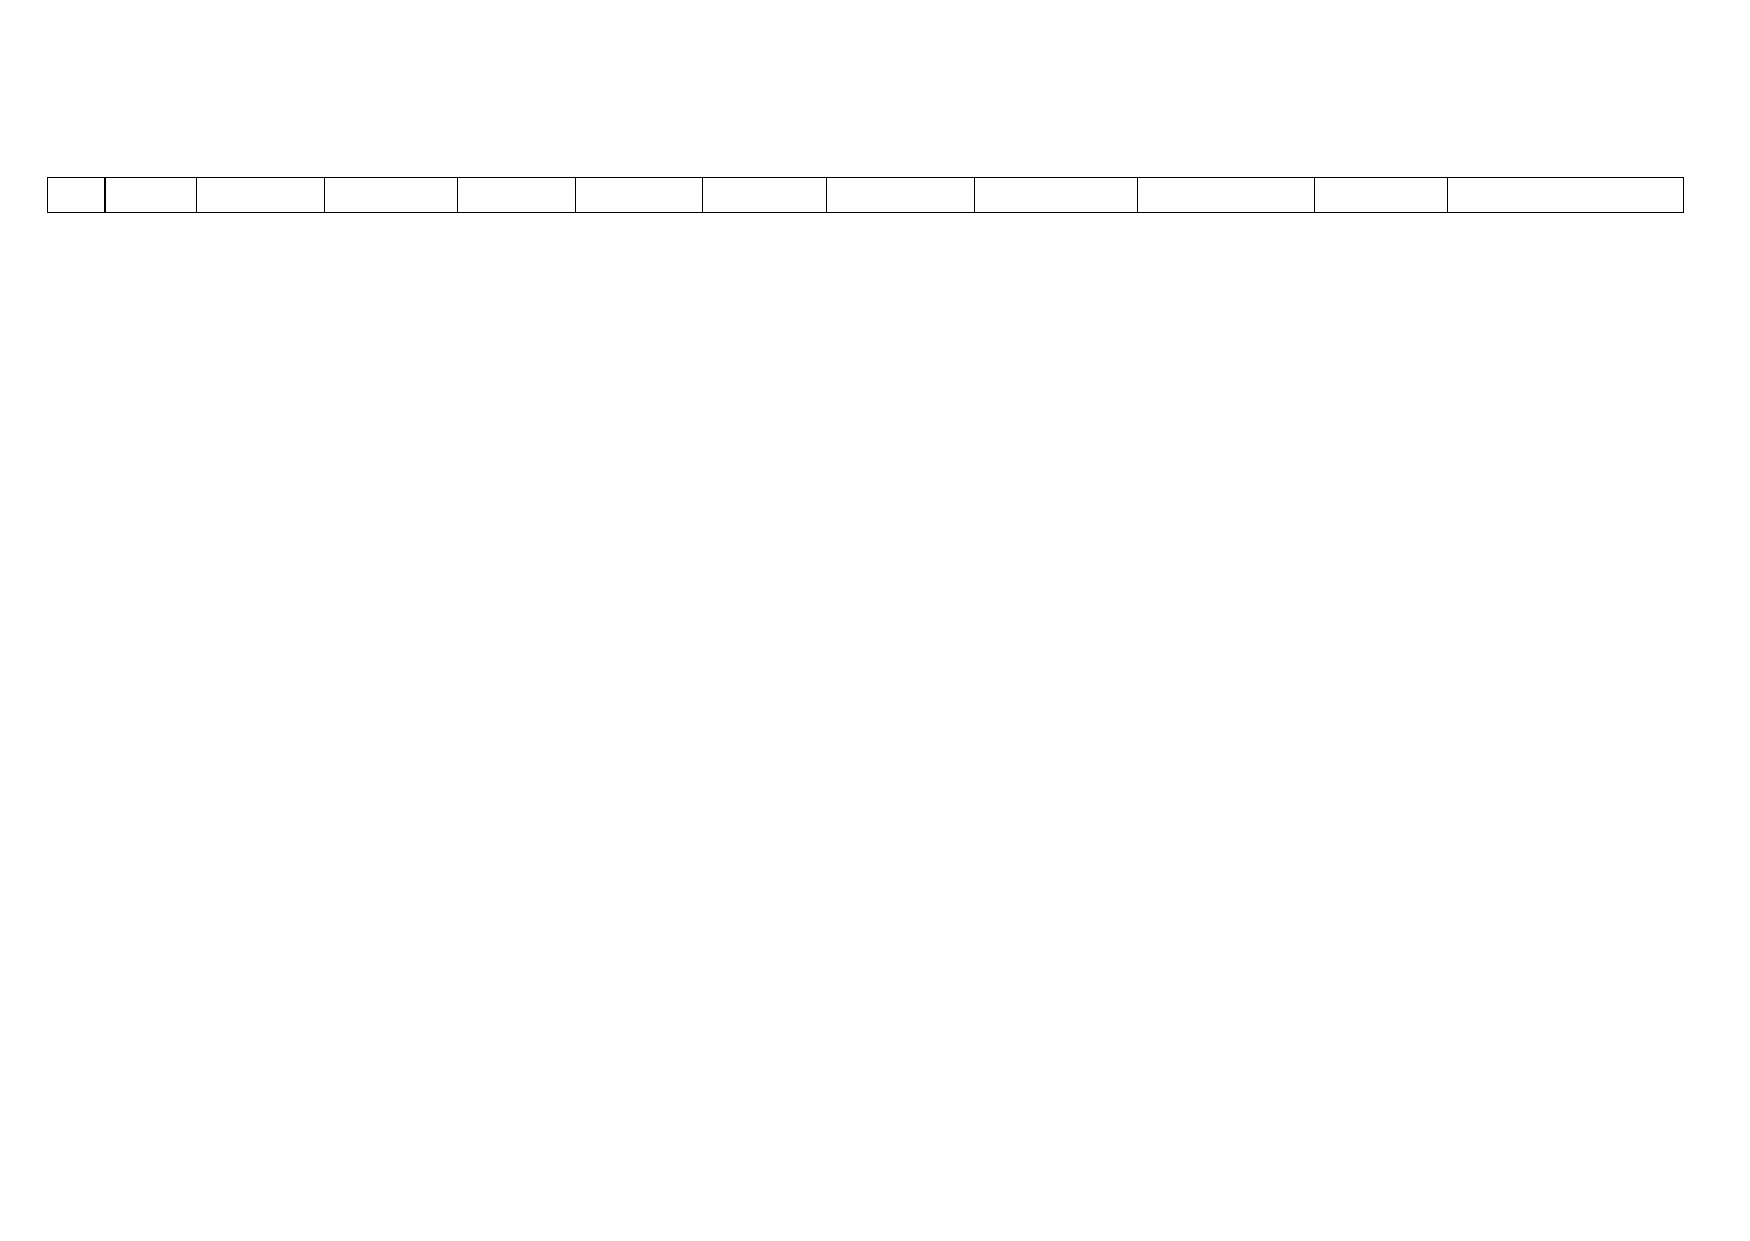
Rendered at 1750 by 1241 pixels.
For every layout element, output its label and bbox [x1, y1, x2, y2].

table_cell [197, 178, 324, 212]
table_cell [1138, 178, 1314, 212]
table_cell [827, 178, 974, 212]
table_cell [576, 178, 702, 212]
table_cell [48, 178, 104, 212]
table_cell [458, 178, 575, 212]
table_cell [703, 178, 826, 212]
table_cell [1448, 178, 1683, 212]
table_cell [1315, 178, 1447, 212]
table_cell [975, 178, 1137, 212]
table_cell [325, 178, 457, 212]
table_cell [106, 178, 196, 212]
